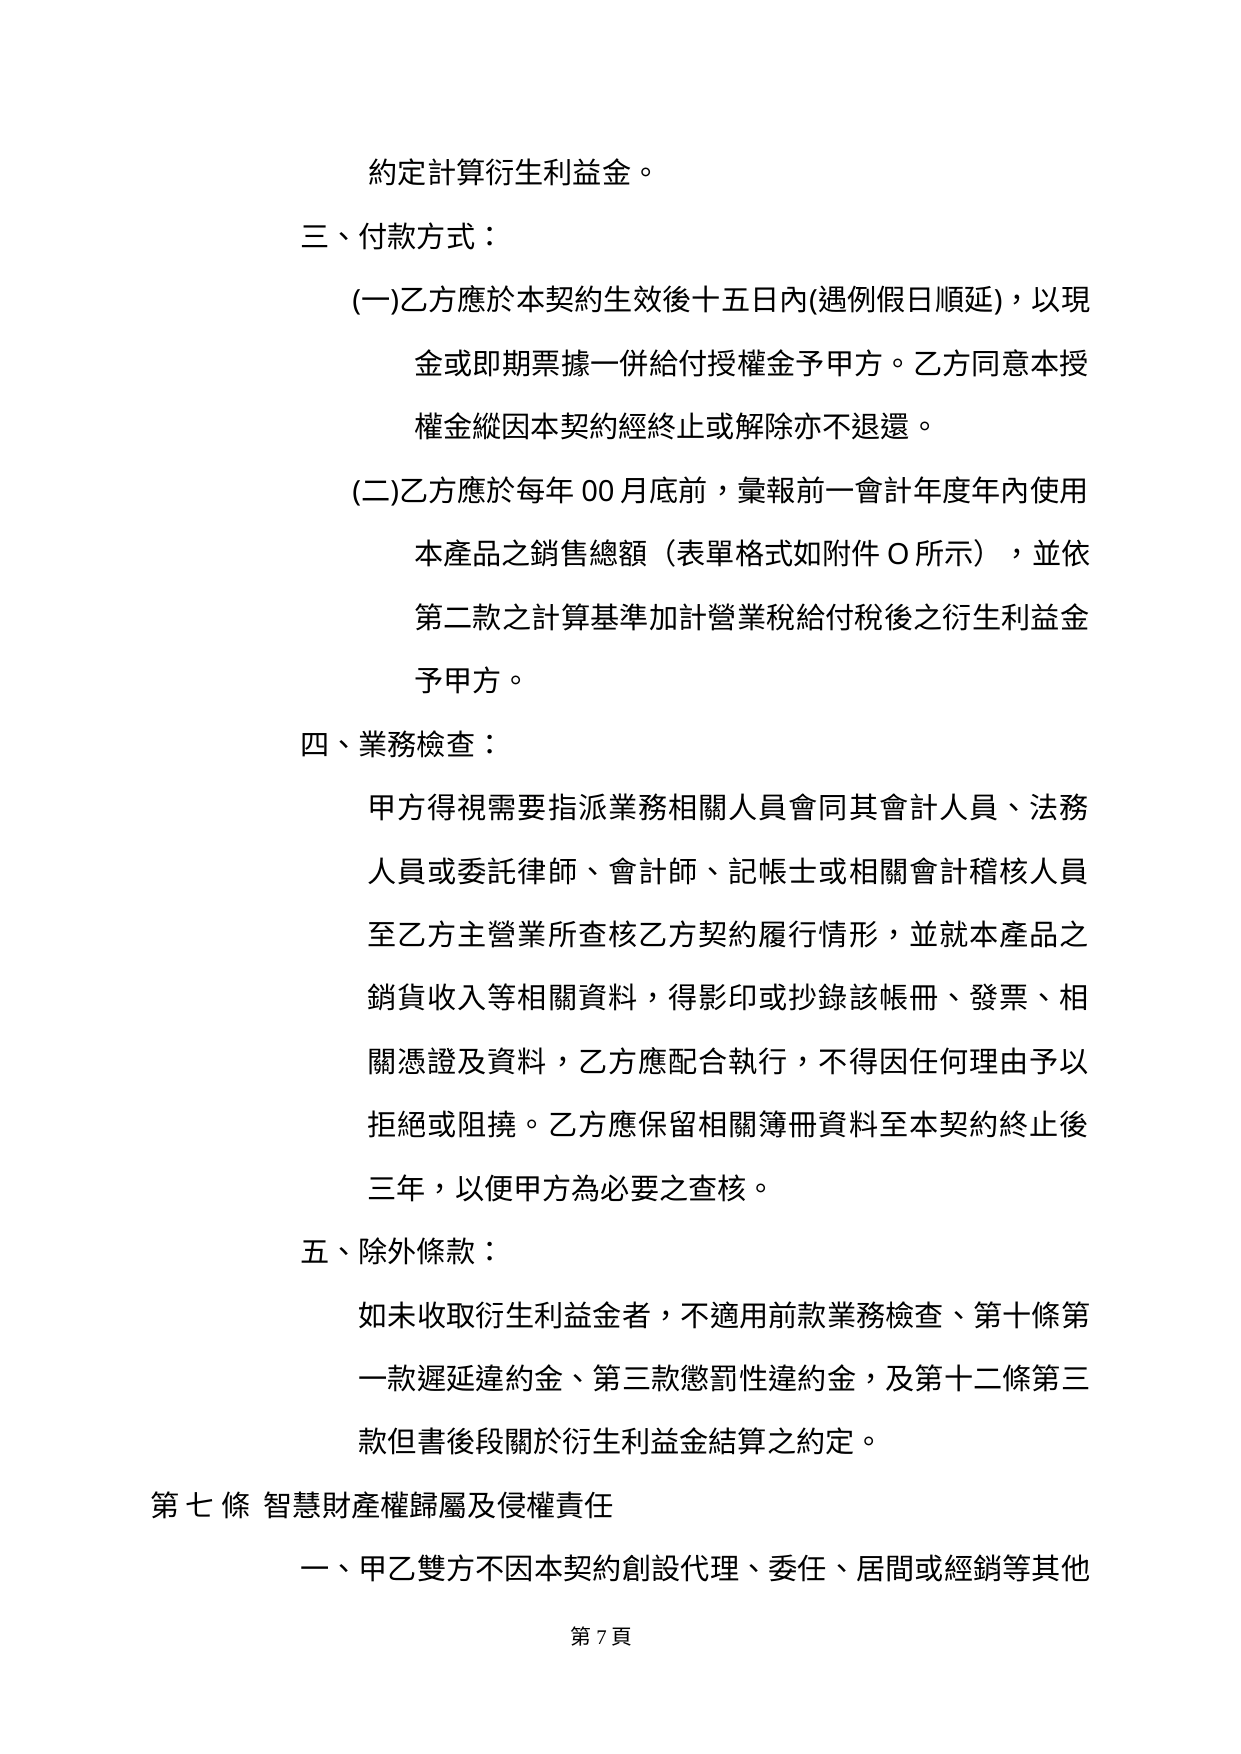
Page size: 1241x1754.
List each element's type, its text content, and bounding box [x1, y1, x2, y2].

text 三、付款方式： [300, 213, 1090, 256]
text 五、除外條款： [300, 1229, 1090, 1271]
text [368, 150, 1090, 192]
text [300, 1546, 1090, 1588]
text 第 七 條 智慧財產權歸屬及侵權責任 [150, 1482, 1090, 1525]
text 甲方得視需要指派業務相關人員會同其會計人員、法務人員或委託律師、會計師、記帳士或相關會計稽核人員至乙方主營業所查核乙方契約履行情形，並就本產品之銷貨收入等相關資料，得影印或抄錄該帳冊、發票、相關憑證及資料，乙方應配合執行，不得因任何理由予以拒絕或阻撓。乙方應保留相關簿冊資料至本契約終止後三年，以便甲方為必要之查核。 [367, 785, 1090, 1208]
text (二)乙方應於每年00月底前，彙報前一會計年度年內使用本產品之銷售總額（表單格式如附件O所示），並依第二款之計算基準加計營業稅給付稅後之衍生利益金予甲方。 [352, 467, 1090, 700]
text 四、業務檢查： [300, 721, 1090, 763]
text 如未收取衍生利益金者，不適用前款業務檢查、第十條第一款遲延違約金、第三款懲罰性違約金，及第十二條第三款但書後段關於衍生利益金結算之約定。 [358, 1292, 1090, 1461]
text (一)乙方應於本契約生效後十五日內(遇例假日順延)，以現金或即期票據一併給付授權金予甲方。乙方同意本授權金縱因本契約經終止或解除亦不退還。 [352, 277, 1090, 446]
